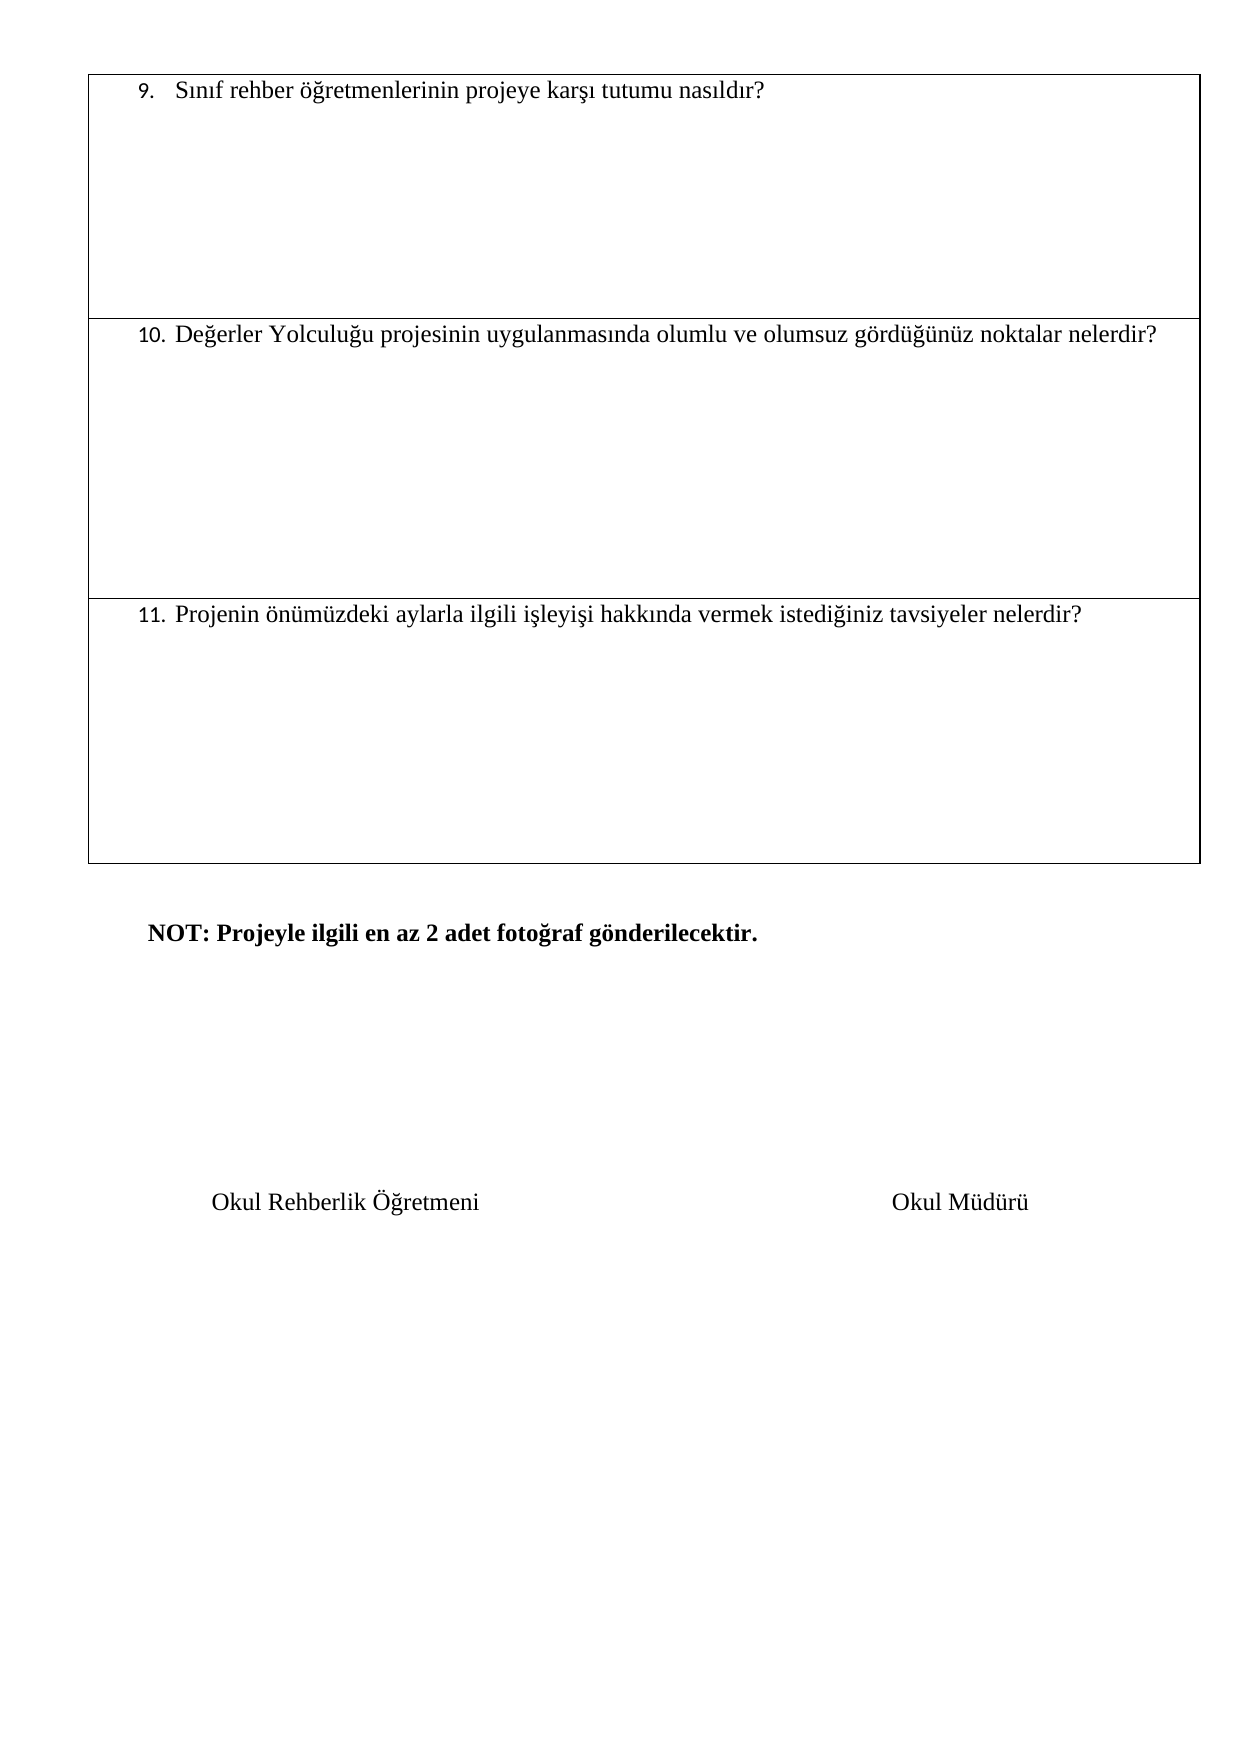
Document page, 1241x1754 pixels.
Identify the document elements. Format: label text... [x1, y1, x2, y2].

table_cell Sınıf rehber öğretmenlerinin projeye karşı tutumu nasıldır? [89, 75, 1199, 318]
text Okul Rehberlik Öğretmeni Okul Müdürü [148, 1187, 1093, 1216]
table_cell Değerler Yolculuğu projesinin uygulanmasında olumlu ve olumsuz gördüğünüz noktalar nelerdir? [89, 319, 1199, 598]
table_cell Projenin önümüzdeki aylarla ilgili işleyişi hakkında vermek istediğiniz tavsiyeler nelerdir? [89, 599, 1199, 863]
text NOT: Projeyle ilgili en az 2 adet fotoğraf gönderilecektir. [148, 918, 1093, 947]
